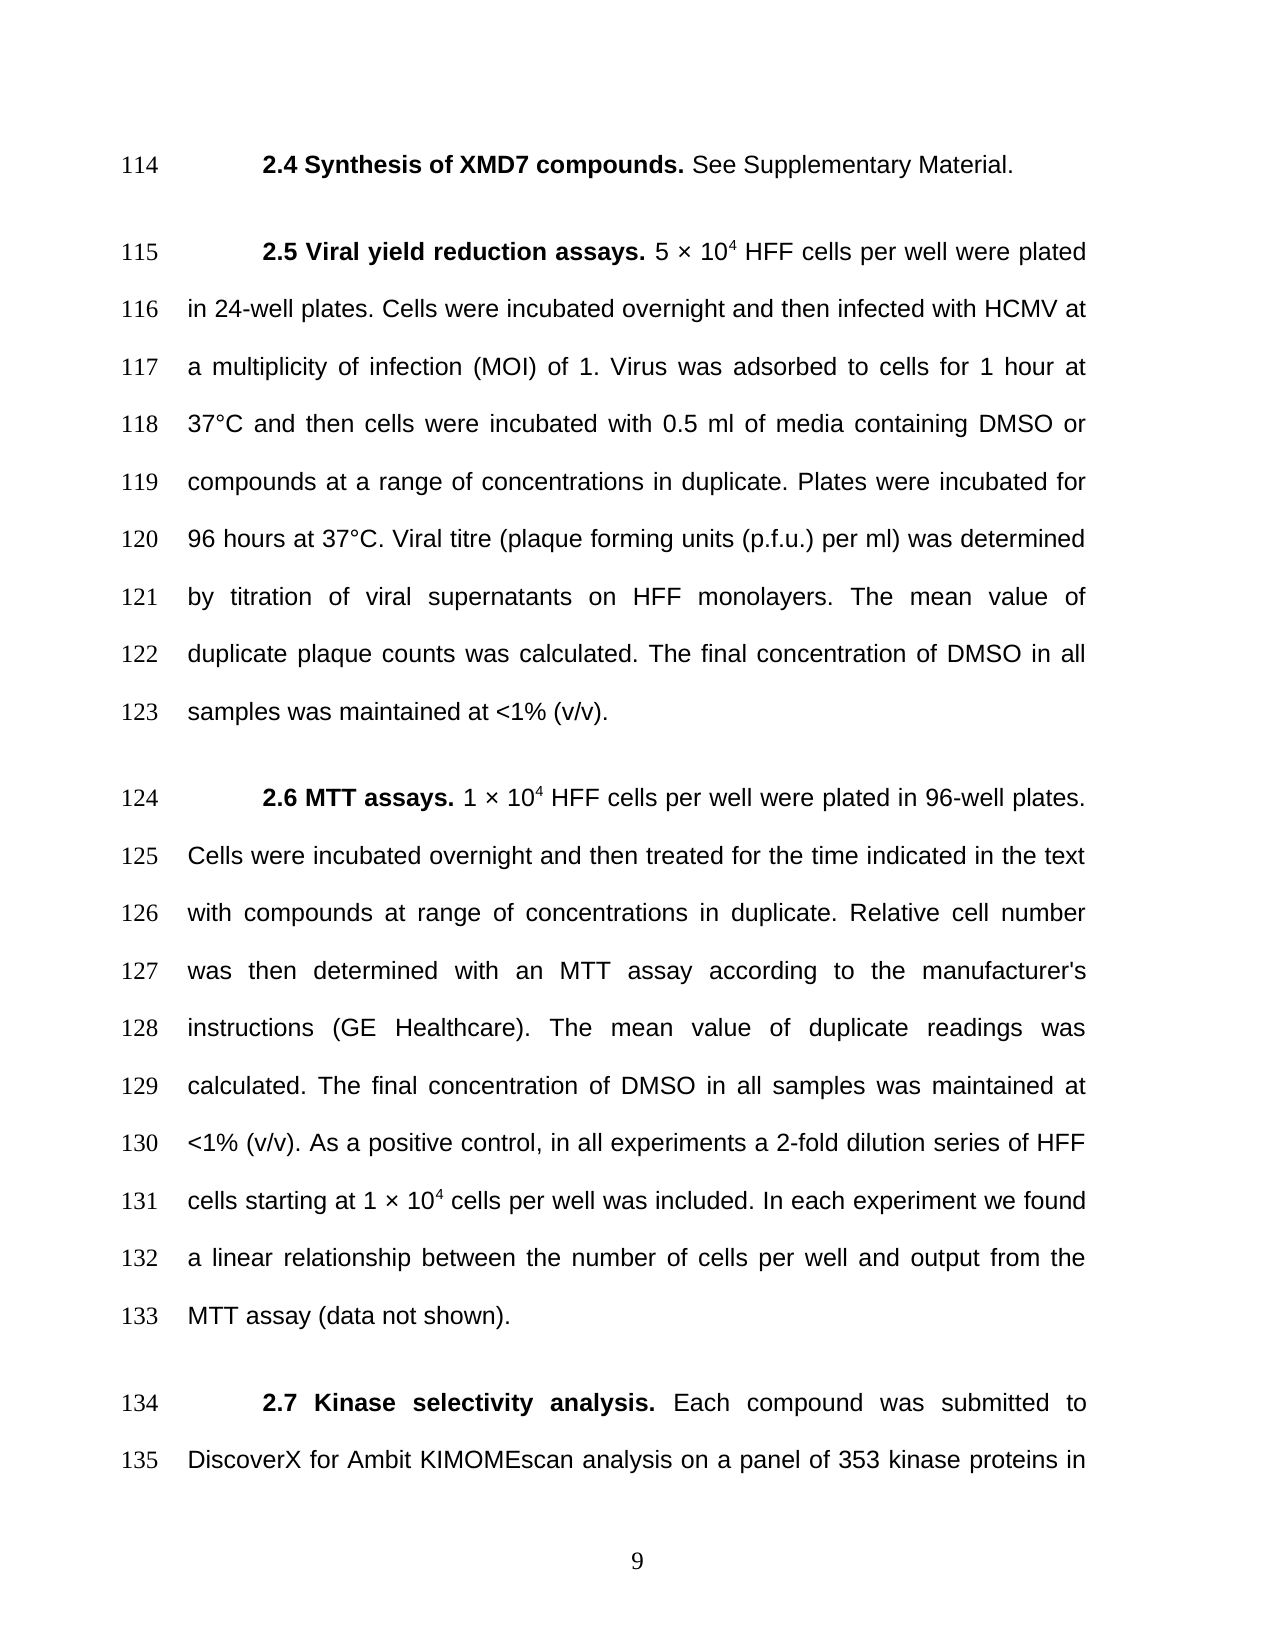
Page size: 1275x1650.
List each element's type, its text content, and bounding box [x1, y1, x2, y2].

text 2.5 Viral yield reduction assays. 5 × 104 HFF cells per well were plated in 24-well plates. Cells were incubated overnight and then infected with HCMV at a multiplicity of infection (MOI) of 1. Virus was adsorbed to cells for 1 hour at 37°C and then cells were incubated with 0.5 ml of media containing DMSO or compounds at a range of concentrations in duplicate. Plates were incubated for 96 hours at 37°C. Viral titre (plaque forming units (p.f.u.) per ml) was determined by titration of viral supernatants on HFF monolayers. The mean value of duplicate plaque counts was calculated. The final concentration of DMSO in all samples was maintained at <1% (v/v). [187, 237, 1087, 725]
text 2.6 MTT assays. 1 × 104 HFF cells per well were plated in 96-well plates. Cells were incubated overnight and then treated for the time indicated in the text with compounds at range of concentrations in duplicate. Relative cell number was then determined with an MTT assay according to the manufacturer's instructions (GE Healthcare). The mean value of duplicate readings was calculated. The final concentration of DMSO in all samples was maintained at <1% (v/v). As a positive control, in all experiments a 2-fold dilution series of HFF cells starting at 1 × 104 cells per well was included. In each experiment we found a linear relationship between the number of cells per well and output from the MTT assay (data not shown). [187, 783, 1087, 1329]
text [187, 1387, 1087, 1474]
text 2.4 Synthesis of XMD7 compounds. See Supplementary Material. [187, 150, 1087, 179]
